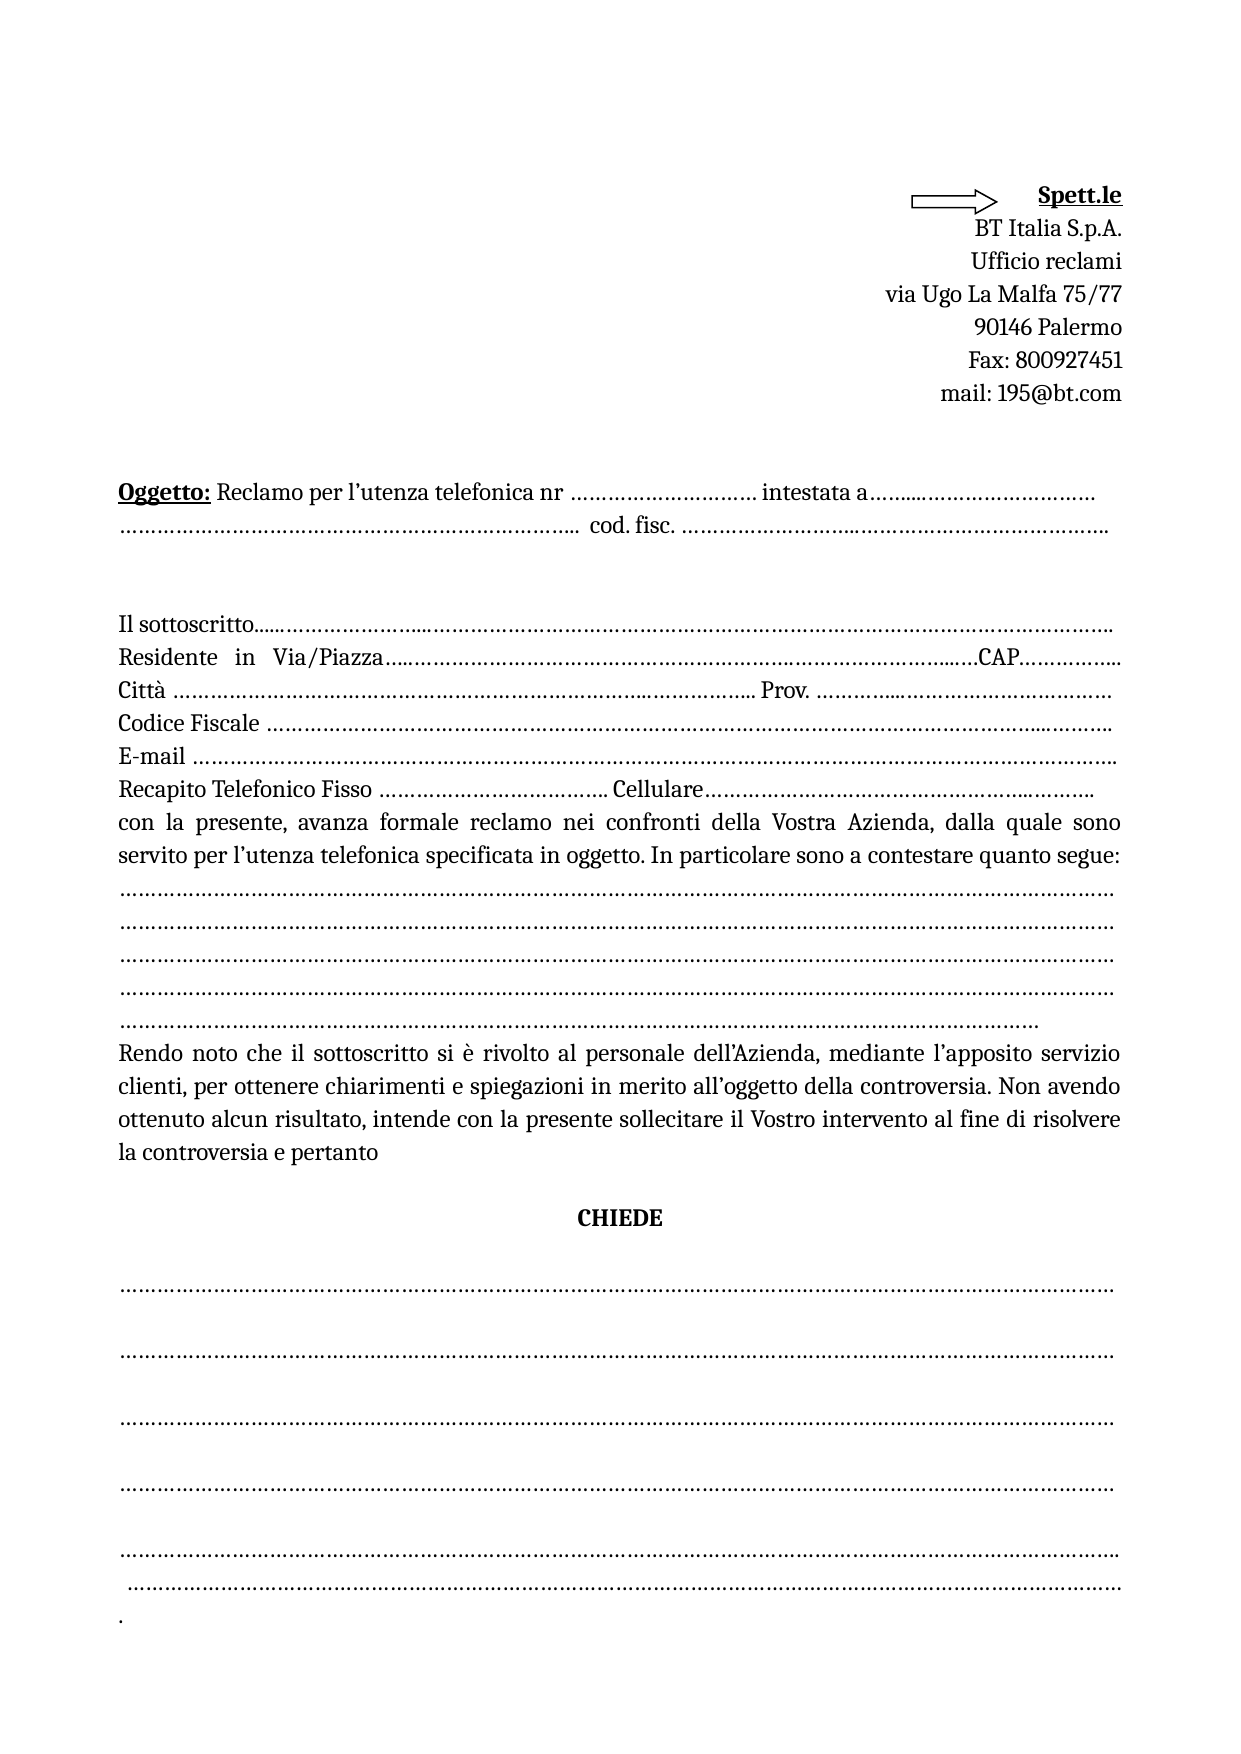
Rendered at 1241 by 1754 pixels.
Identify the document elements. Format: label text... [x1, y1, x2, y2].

text con la presente, avanza formale reclamo nei confronti della Vostra Azienda, dalla quale sono servito per l’utenza telefonica specificata in oggetto. In particolare sono a contestare quanto segue:……………………………………………………………………………………………………………………………………………………………………………………………………………………………………………………………………………………………………………………………………………………………………………………………………………………………………………………………………………………………………………………………………………………………………………………………………………………………………………………………………………………………………………………… [118, 808, 1122, 1035]
text Il sottoscritto......…………………...………………………………………………………………………………………………. [118, 610, 1122, 639]
text Recapito Telefonico Fisso ………………………………. Cellulare……………………………………………..………. [118, 775, 1122, 804]
text …………………………………………………………………………………………………………………………………………… [118, 1402, 1122, 1431]
text BT Italia S.p.A. [118, 214, 1122, 242]
text ……………………………………………………………….. cod. fisc. ………………………..…………………………………. [118, 511, 1122, 539]
text ……………………………………………………………………………………………………………………………………………. [118, 1534, 1122, 1563]
text Ufficio reclami [118, 247, 1122, 275]
text Spett.le [118, 181, 1122, 209]
text via Ugo La Malfa 75/77 [118, 280, 1122, 308]
text Oggetto: Reclamo per l’utenza telefonica nr ………………………… intestata a……....……………………… [118, 478, 1122, 507]
text …………………………………………………………………………………………………………………………………………… [118, 1468, 1122, 1497]
text …………………………………………………………………………………………………………………………………………… [118, 1336, 1122, 1365]
text 90146 Palermo [118, 313, 1122, 341]
text Fax: 800927451 [118, 346, 1122, 374]
text CHIEDE [118, 1204, 1122, 1233]
text ……………………………………………………………………………………………………………………………………………. [118, 1567, 1122, 1629]
text Codice Fiscale ……………………………………………………………………………………………………………...………. [118, 709, 1122, 738]
text mail: 195@bt.com [118, 379, 1122, 407]
text Residente in Via/Piazza…..…………………………………………………….……………………...…CAP…………….. Città …………………………………………………………………..…………….. Prov. …………...…………………………… [118, 643, 1122, 705]
text E-mail …………………………………………………………………………………………………………………………………. [118, 742, 1122, 771]
text Rendo noto che il sottoscritto si è rivolto al personale dell’Azienda, mediante l’apposito servizio clienti, per ottenere chiarimenti e spiegazioni in merito all’oggetto della controversia. Non avendo ottenuto alcun risultato, intende con la presente sollecitare il Vostro intervento al fine di risolvere la controversia e pertanto [118, 1039, 1122, 1167]
text …………………………………………………………………………………………………………………………………………… [118, 1270, 1122, 1299]
